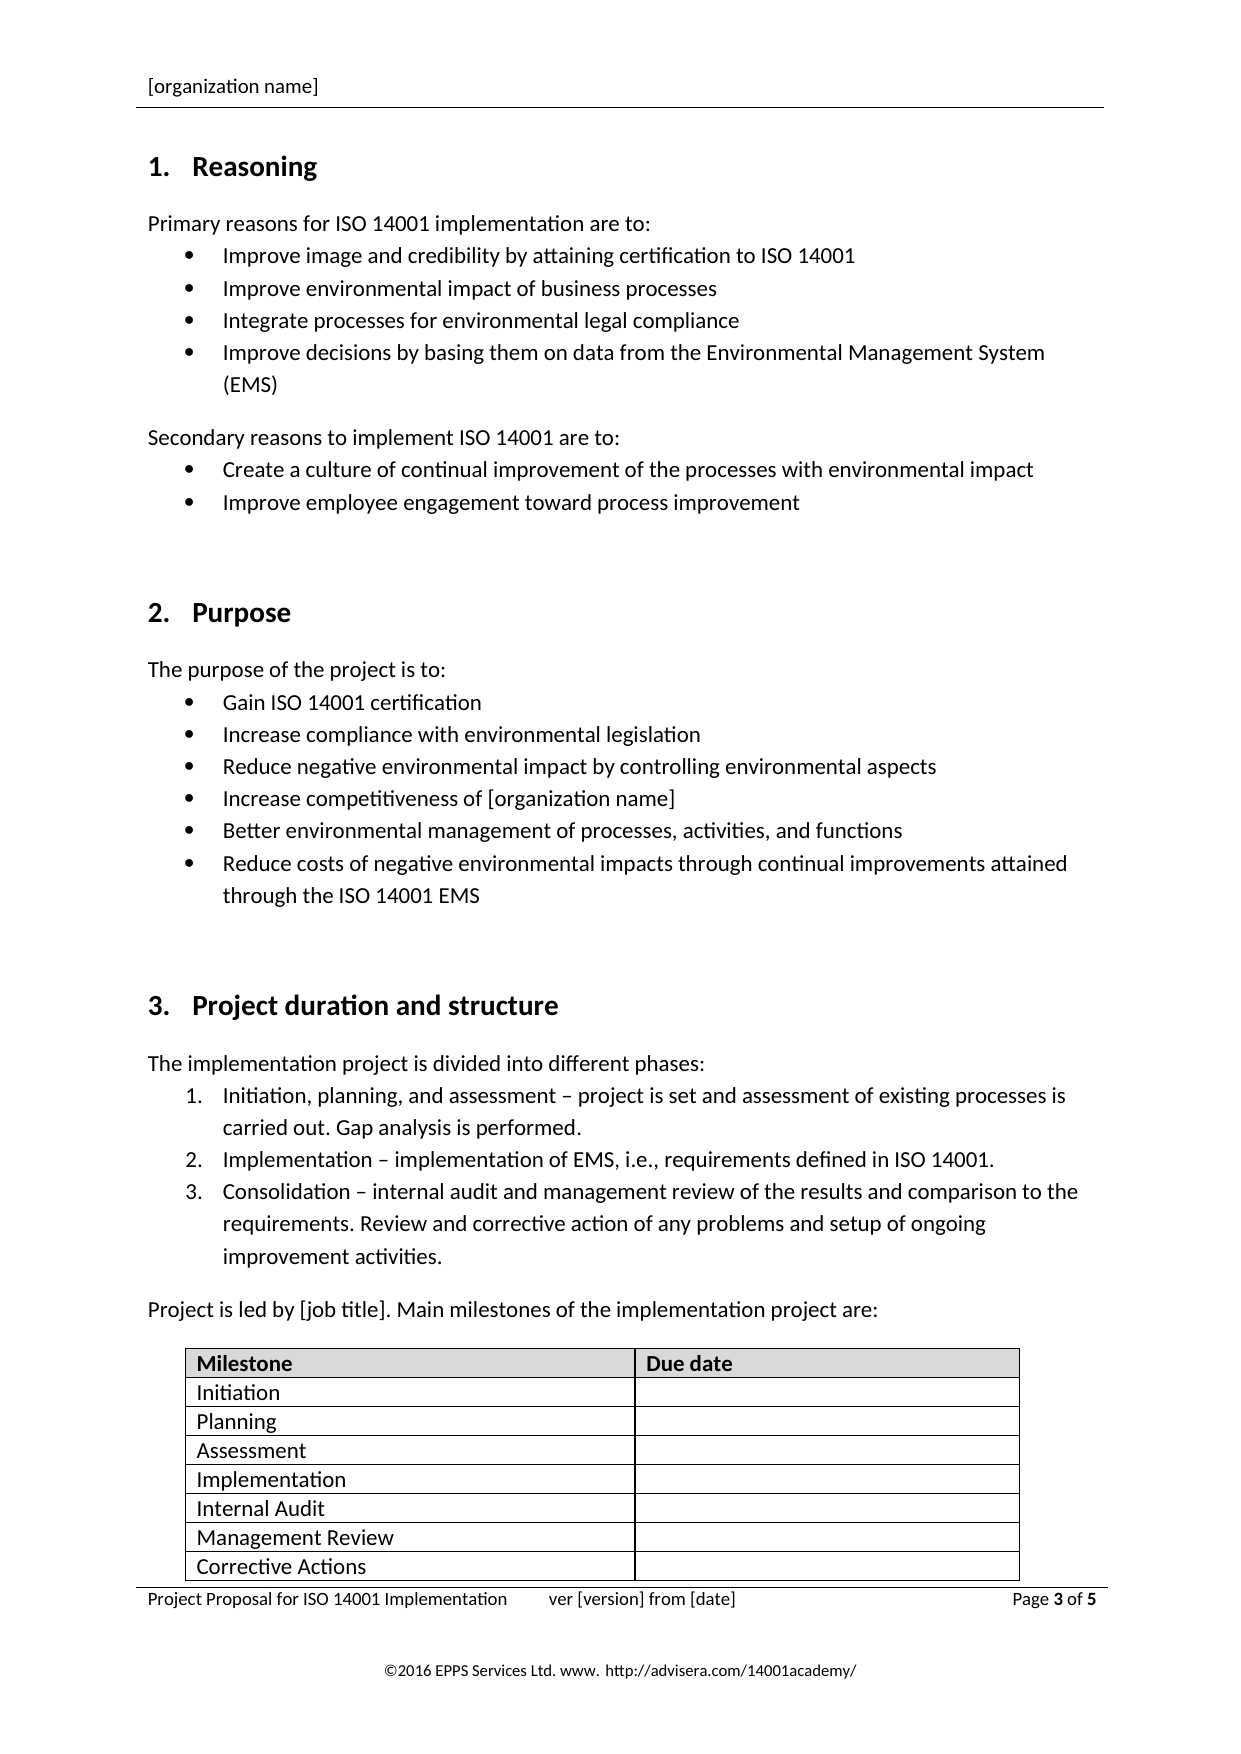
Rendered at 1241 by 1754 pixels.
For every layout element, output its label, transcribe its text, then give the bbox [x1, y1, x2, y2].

table_cell [636, 1407, 1019, 1435]
list Gain ISO 14001 certification [185, 688, 1093, 716]
list Improve image and credibility by attaining certification to ISO 14001 [185, 242, 1093, 269]
table_header Due date [636, 1349, 1019, 1377]
table_cell [636, 1465, 1019, 1493]
subtitle Project duration and structure [148, 987, 1093, 1022]
list Initiation, planning, and assessment – project is set and assessment of existing processes is carried out. Gap analysis is performed. [185, 1081, 1093, 1141]
table_header Milestone [186, 1349, 634, 1377]
list Create a culture of continual improvement of the processes with environmental impact [185, 456, 1093, 483]
subtitle Reasoning [148, 148, 1093, 183]
list Reduce negative environmental impact by controlling environmental aspects [185, 752, 1093, 780]
table_cell Corrective Actions [186, 1552, 634, 1580]
list Consolidation – internal audit and management review of the results and comparison to the requirements. Review and corrective action of any problems and setup of ongoing improvement activities. [185, 1177, 1093, 1270]
table_cell [636, 1378, 1019, 1406]
list Better environmental management of processes, activities, and functions [185, 816, 1093, 844]
list Improve decisions by basing them on data from the Environmental Management System (EMS) [185, 338, 1093, 398]
table_cell [636, 1523, 1019, 1551]
table_cell Initiation [186, 1378, 634, 1406]
text The purpose of the project is to: [148, 656, 1093, 683]
table_cell [636, 1552, 1019, 1580]
list Implementation – implementation of EMS, i.e., requirements defined in ISO 14001. [185, 1145, 1093, 1173]
list Improve environmental impact of business processes [185, 274, 1093, 302]
list Reduce costs of negative environmental impacts through continual improvements attained through the ISO 14001 EMS [185, 849, 1093, 909]
table_cell Management Review [186, 1523, 634, 1551]
table_cell [636, 1494, 1019, 1522]
text Project is led by [job title]. Main milestones of the implementation project are: [148, 1295, 1093, 1323]
list Increase competitiveness of [organization name] [185, 784, 1093, 812]
text Primary reasons for ISO 14001 implementation are to: [148, 209, 1093, 237]
text Secondary reasons to implement ISO 14001 are to: [148, 423, 1093, 451]
table_cell [636, 1436, 1019, 1464]
table_cell Internal Audit [186, 1494, 634, 1522]
text The implementation project is divided into different phases: [148, 1049, 1093, 1077]
list Increase compliance with environmental legislation [185, 720, 1093, 748]
list Improve employee engagement toward process improvement [185, 488, 1093, 516]
table_cell Assessment [186, 1436, 634, 1464]
list Integrate processes for environmental legal compliance [185, 306, 1093, 334]
table_cell Implementation [186, 1465, 634, 1493]
subtitle Purpose [148, 594, 1093, 629]
table_cell Planning [186, 1407, 634, 1435]
